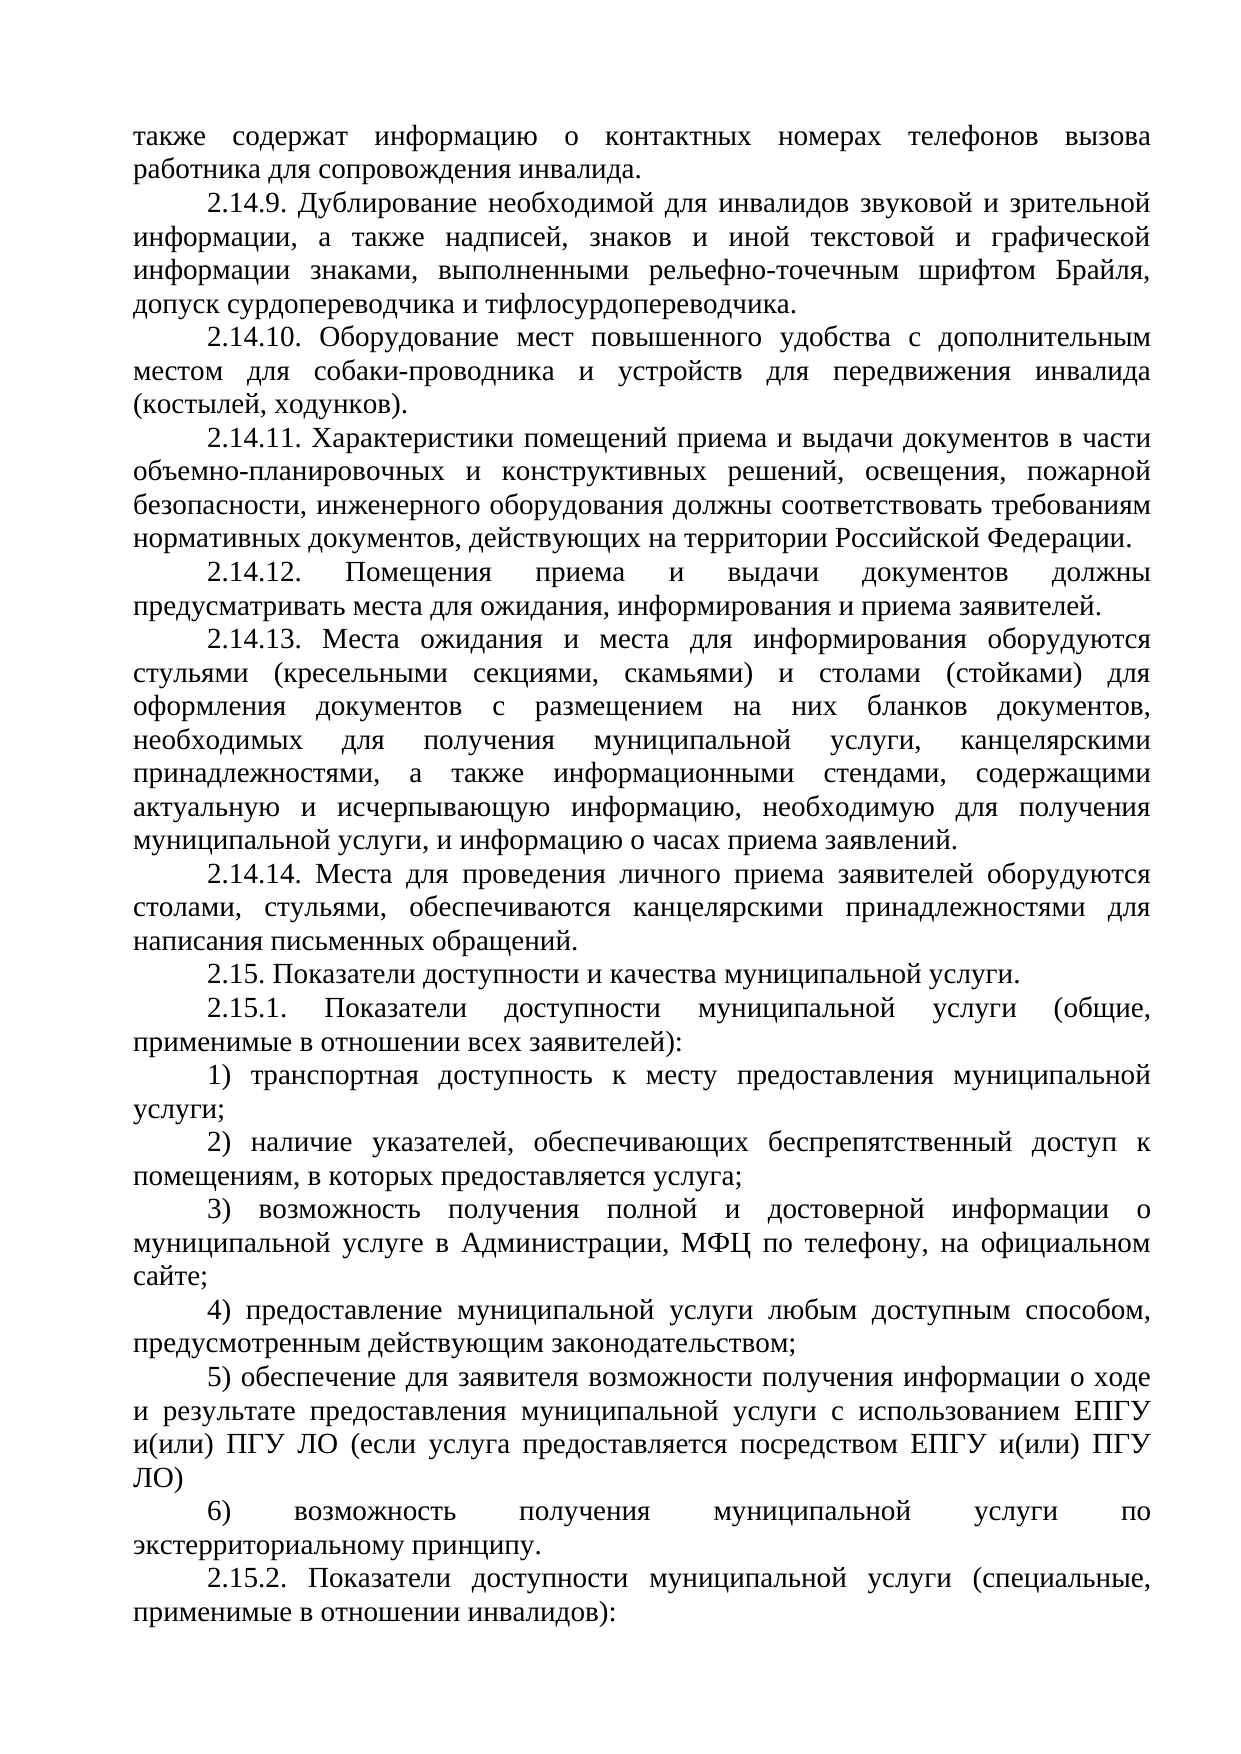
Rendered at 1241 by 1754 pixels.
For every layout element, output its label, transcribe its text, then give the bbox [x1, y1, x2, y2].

text 2) наличие указателей, обеспечивающих беспрепятственный доступ к помещениям, в которых предоставляется услуга; [133, 1124, 1152, 1191]
text 2.15. Показатели доступности и качества муниципальной услуги. [133, 957, 1152, 990]
text 4) предоставление муниципальной услуги любым доступным способом, предусмотренным действующим законодательством; [133, 1292, 1152, 1359]
text 2.14.11. Характеристики помещений приема и выдачи документов в части объемно-планировочных и конструктивных решений, освещения, пожарной безопасности, инженерного оборудования должны соответствовать требованиям нормативных документов, действующих на территории Российской Федерации. [133, 420, 1152, 554]
text 2.14.14. Места для проведения личного приема заявителей оборудуются столами, стульями, обеспечиваются канцелярскими принадлежностями для написания письменных обращений. [133, 856, 1152, 957]
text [133, 118, 1152, 185]
text 2.14.9. Дублирование необходимой для инвалидов звуковой и зрительной информации, а также надписей, знаков и иной текстовой и графической информации знаками, выполненными рельефно-точечным шрифтом Брайля, допуск сурдопереводчика и тифлосурдопереводчика. [133, 185, 1152, 319]
text 2.14.13. Места ожидания и места для информирования оборудуются стульями (кресельными секциями, скамьями) и столами (стойками) для оформления документов с размещением на них бланков документов, необходимых для получения муниципальной услуги, канцелярскими принадлежностями, а также информационными стендами, содержащими актуальную и исчерпывающую информацию, необходимую для получения муниципальной услуги, и информацию о часах приема заявлений. [133, 621, 1152, 856]
text 2.14.12. Помещения приема и выдачи документов должны предусматривать места для ожидания, информирования и приема заявителей. [133, 554, 1152, 621]
text 6) возможность получения муниципальной услуги по экстерриториальному принципу. [133, 1493, 1152, 1560]
text 3) возможность получения полной и достоверной информации о муниципальной услуге в Администрации, МФЦ по телефону, на официальном сайте; [133, 1191, 1152, 1292]
text 1) транспортная доступность к месту предоставления муниципальной услуги; [133, 1057, 1152, 1124]
text 2.14.10. Оборудование мест повышенного удобства с дополнительным местом для собаки-проводника и устройств для передвижения инвалида (костылей, ходунков). [133, 319, 1152, 420]
text 5) обеспечение для заявителя возможности получения информации о ходе и результате предоставления муниципальной услуги с использованием ЕПГУ и(или) ПГУ ЛО (если услуга предоставляется посредством ЕПГУ и(или) ПГУ ЛО) [133, 1359, 1152, 1493]
text 2.15.2. Показатели доступности муниципальной услуги (специальные, применимые в отношении инвалидов): [133, 1560, 1152, 1627]
text 2.15.1. Показатели доступности муниципальной услуги (общие, применимые в отношении всех заявителей): [133, 990, 1152, 1057]
